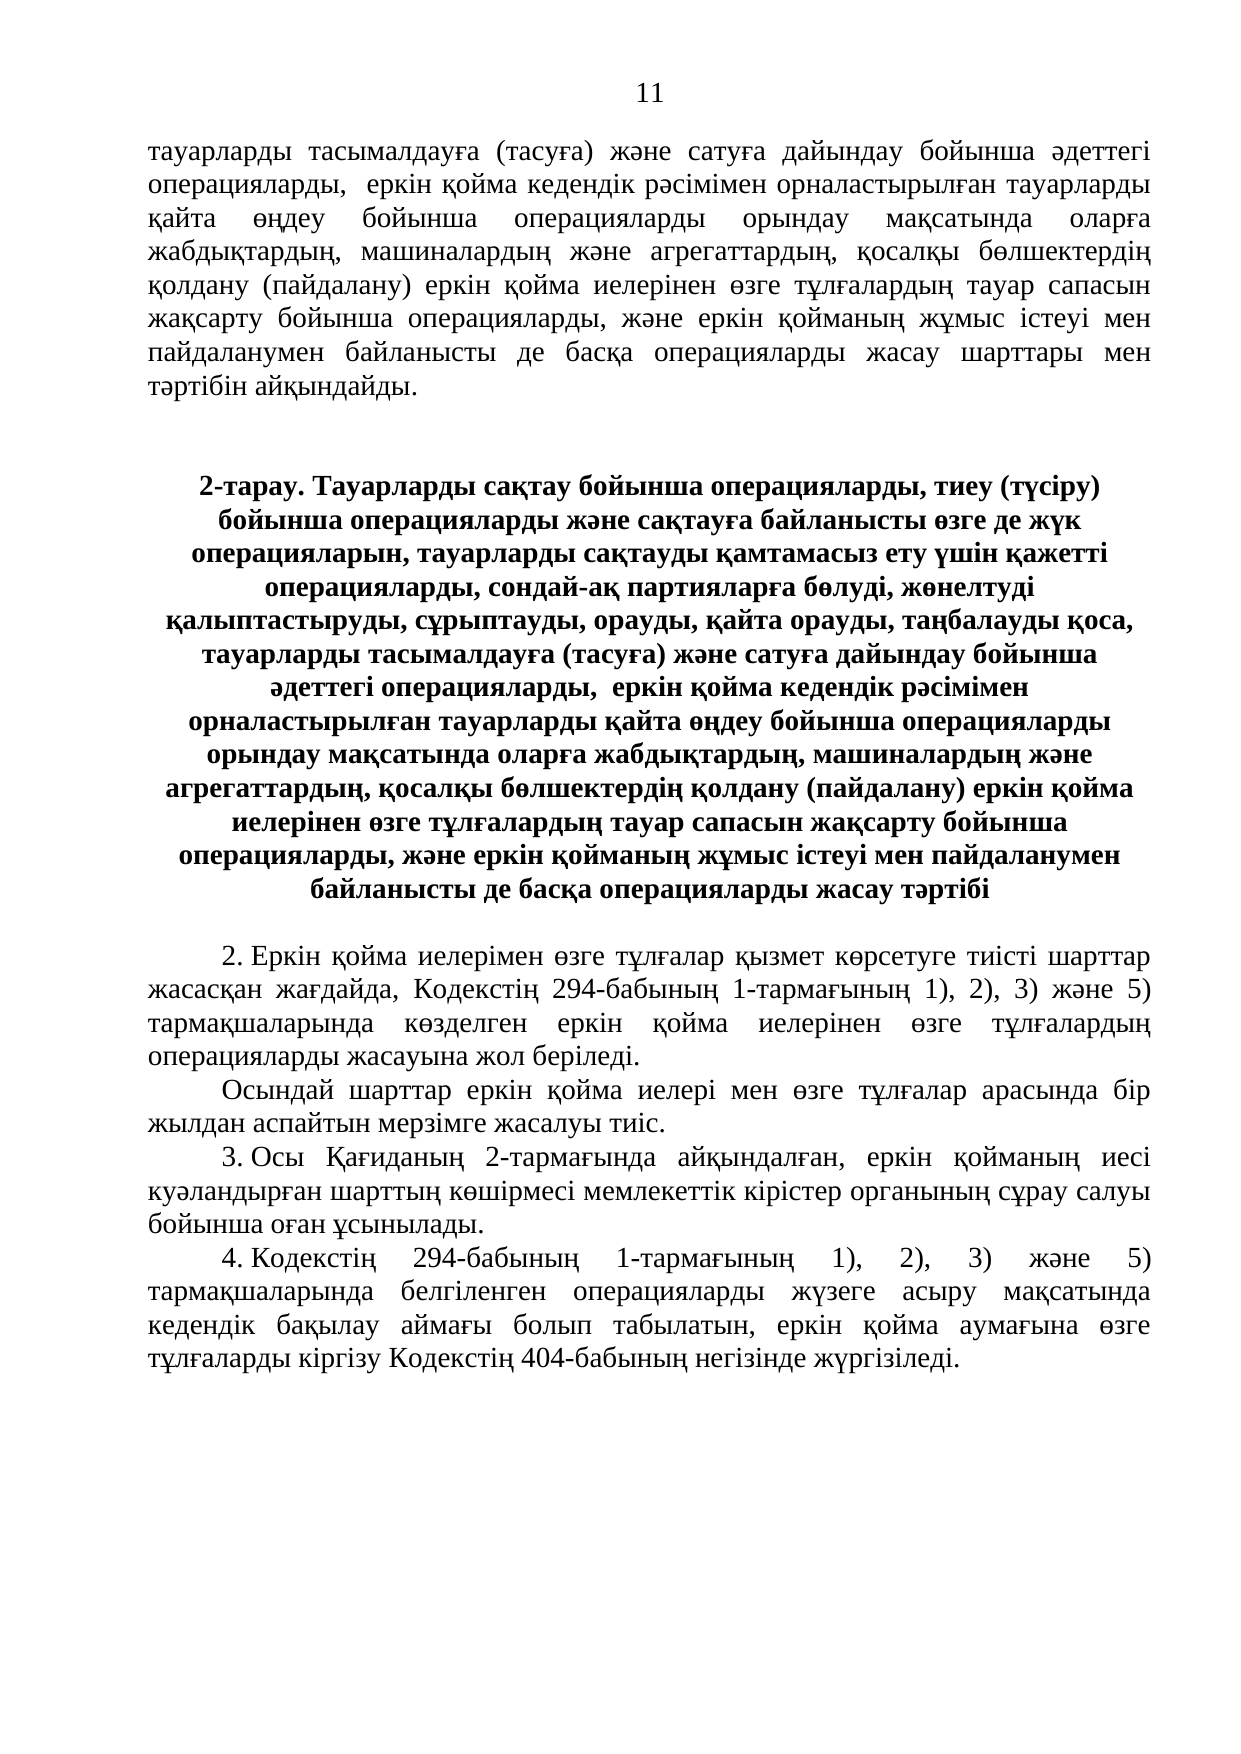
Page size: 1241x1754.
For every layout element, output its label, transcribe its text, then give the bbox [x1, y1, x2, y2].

text 3. Осы Қағиданың 2-тармағында айқындалған, еркін қойманың иесі куәландырған шарттың көшірмесі мемлекеттік кірістер органының сұрау салуы бойынша оған ұсынылады. [148, 1139, 1152, 1240]
text Осындай шарттар еркін қойма иелері мен өзге тұлғалар арасында бір жылдан аспайтын мерзімге жасалуы тиіс. [148, 1072, 1152, 1139]
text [148, 133, 1152, 401]
text 4. Кодекстің 294-бабының 1-тармағының 1), 2), 3) және 5) тармақшаларында белгіленген операцияларды жүзеге асыру мақсатында кедендік бақылау аймағы болып табылатын, еркін қойма аумағына өзге тұлғаларды кіргізу Кодекстің 404-бабының негізінде жүргізіледі. [148, 1240, 1152, 1374]
text 2. Еркін қойма иелерімен өзге тұлғалар қызмет көрсетуге тиісті шарттар жасасқан жағдайда, Кодекстің 294-бабының 1-тармағының 1), 2), 3) және 5) тармақшаларында көзделген еркін қойма иелерінен өзге тұлғалардың операцияларды жасауына жол беріледі. [148, 938, 1152, 1072]
text 2-тарау. Тауарларды сақтау бойынша операцияларды, тиеу (түсіру) бойынша операцияларды және сақтауға байланысты өзге де жүк операцияларын, тауарларды сақтауды қамтамасыз ету үшін қажетті операцияларды, сондай-ақ партияларға бөлуді, жөнелтуді қалыптастыруды, сұрыптауды, орауды, қайта орауды, таңбалауды қоса, тауарларды тасымалдауға (тасуға) және сатуға дайындау бойынша әдеттегі операцияларды, еркін қойма кедендік рәсімімен орналастырылған тауарларды қайта өңдеу бойынша операцияларды орындау мақсатында оларға жабдықтардың, машиналардың және агрегаттардың, қосалқы бөлшектердің қолдану (пайдалану) еркін қойма иелерінен өзге тұлғалардың тауар сапасын жақсарту бойынша операцияларды, және еркін қойманың жұмыс істеуі мен пайдаланумен байланысты де басқа операцияларды жасау тәртібі [148, 468, 1152, 904]
